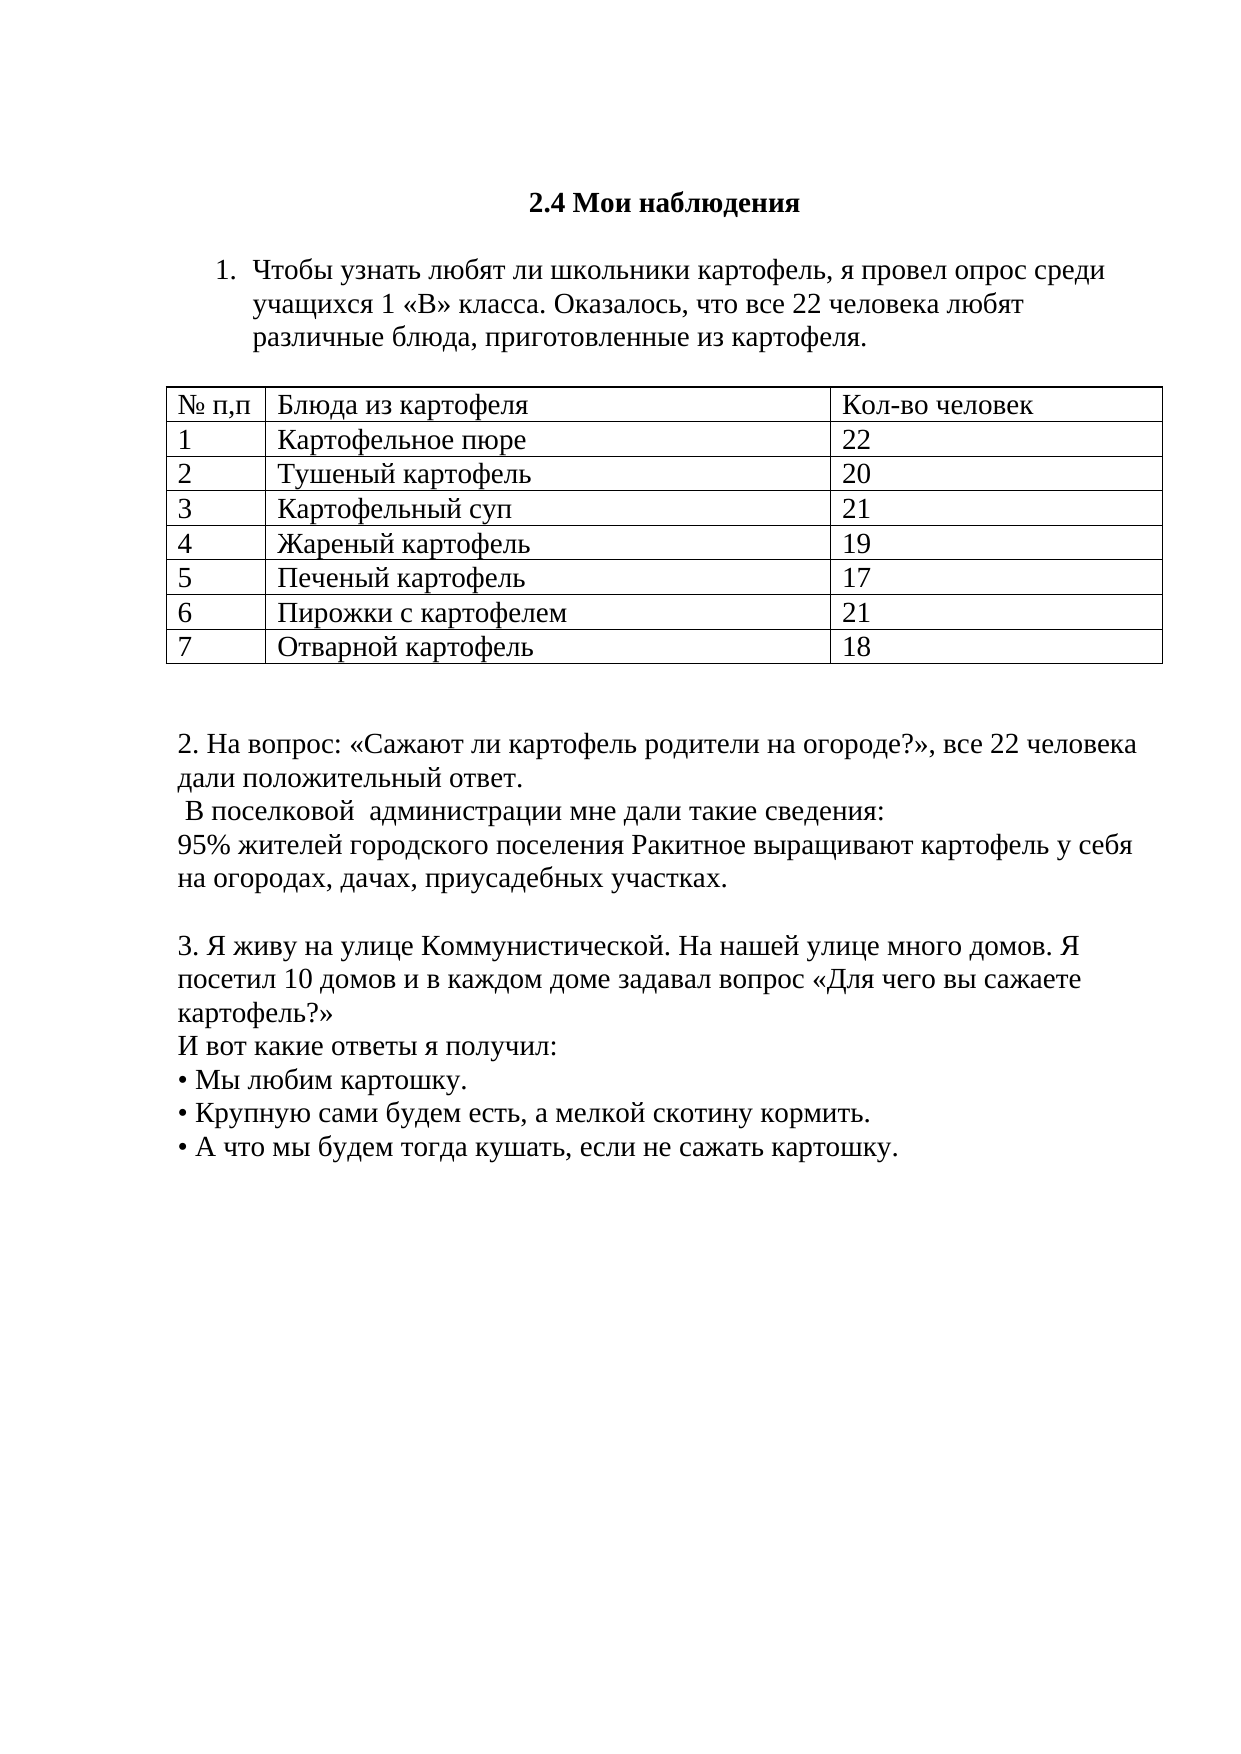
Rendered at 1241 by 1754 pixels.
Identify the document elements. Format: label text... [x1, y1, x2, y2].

text 2.4 Мои наблюдения [177, 185, 1152, 219]
text 3. Я живу на улице Коммунистической. На нашей улице много домов. Я посетил 10 домов и в каждом доме задавал вопрос «Для чего вы сажаете картофель?» [177, 928, 1152, 1028]
table_cell 3 [167, 491, 265, 525]
text 2. На вопрос: «Сажают ли картофель родители на огороде?», все 22 человека дали положительный ответ. [177, 726, 1152, 793]
table_cell 19 [831, 526, 1162, 559]
text 95% жителей городского поселения Ракитное выращивают картофель у себя на огородах, дачах, приусадебных участках. [177, 827, 1152, 894]
table_cell Картофельный суп [266, 491, 830, 525]
text • Мы любим картошку. [177, 1062, 1152, 1095]
table_cell 21 [831, 595, 1162, 628]
table_cell 17 [831, 560, 1162, 594]
text И вот какие ответы я получил: [177, 1028, 1152, 1062]
table_cell Печеный картофель [266, 560, 830, 594]
table_cell Отварной картофель [266, 630, 830, 663]
table_header № п,п [167, 388, 265, 421]
text В поселковой администрации мне дали такие сведения: [177, 793, 1152, 827]
table_cell 20 [831, 457, 1162, 490]
table_header Блюда из картофеля [266, 388, 830, 421]
table_cell 6 [167, 595, 265, 628]
text • А что мы будем тогда кушать, если не сажать картошку. [177, 1129, 1152, 1162]
table_cell 21 [831, 491, 1162, 525]
table_cell Пирожки с картофелем [266, 595, 830, 628]
table_cell 22 [831, 422, 1162, 456]
table_cell 4 [167, 526, 265, 559]
table_cell 1 [167, 422, 265, 456]
table_cell 2 [167, 457, 265, 490]
table_cell 18 [831, 630, 1162, 663]
table_header Кол-во человек [831, 388, 1162, 421]
list Чтобы узнать любят ли школьники картофель, я провел опрос среди учащихся 1 «В» класса. Оказалось, что все 22 человека любят различные блюда, приготовленные из картофеля. [215, 252, 1152, 353]
table_cell Тушеный картофель [266, 457, 830, 490]
table_cell Жареный картофель [266, 526, 830, 559]
table_cell 7 [167, 630, 265, 663]
text • Крупную сами будем есть, а мелкой скотину кормить. [177, 1095, 1152, 1129]
table_cell Картофельное пюре [266, 422, 830, 456]
table_cell 5 [167, 560, 265, 594]
